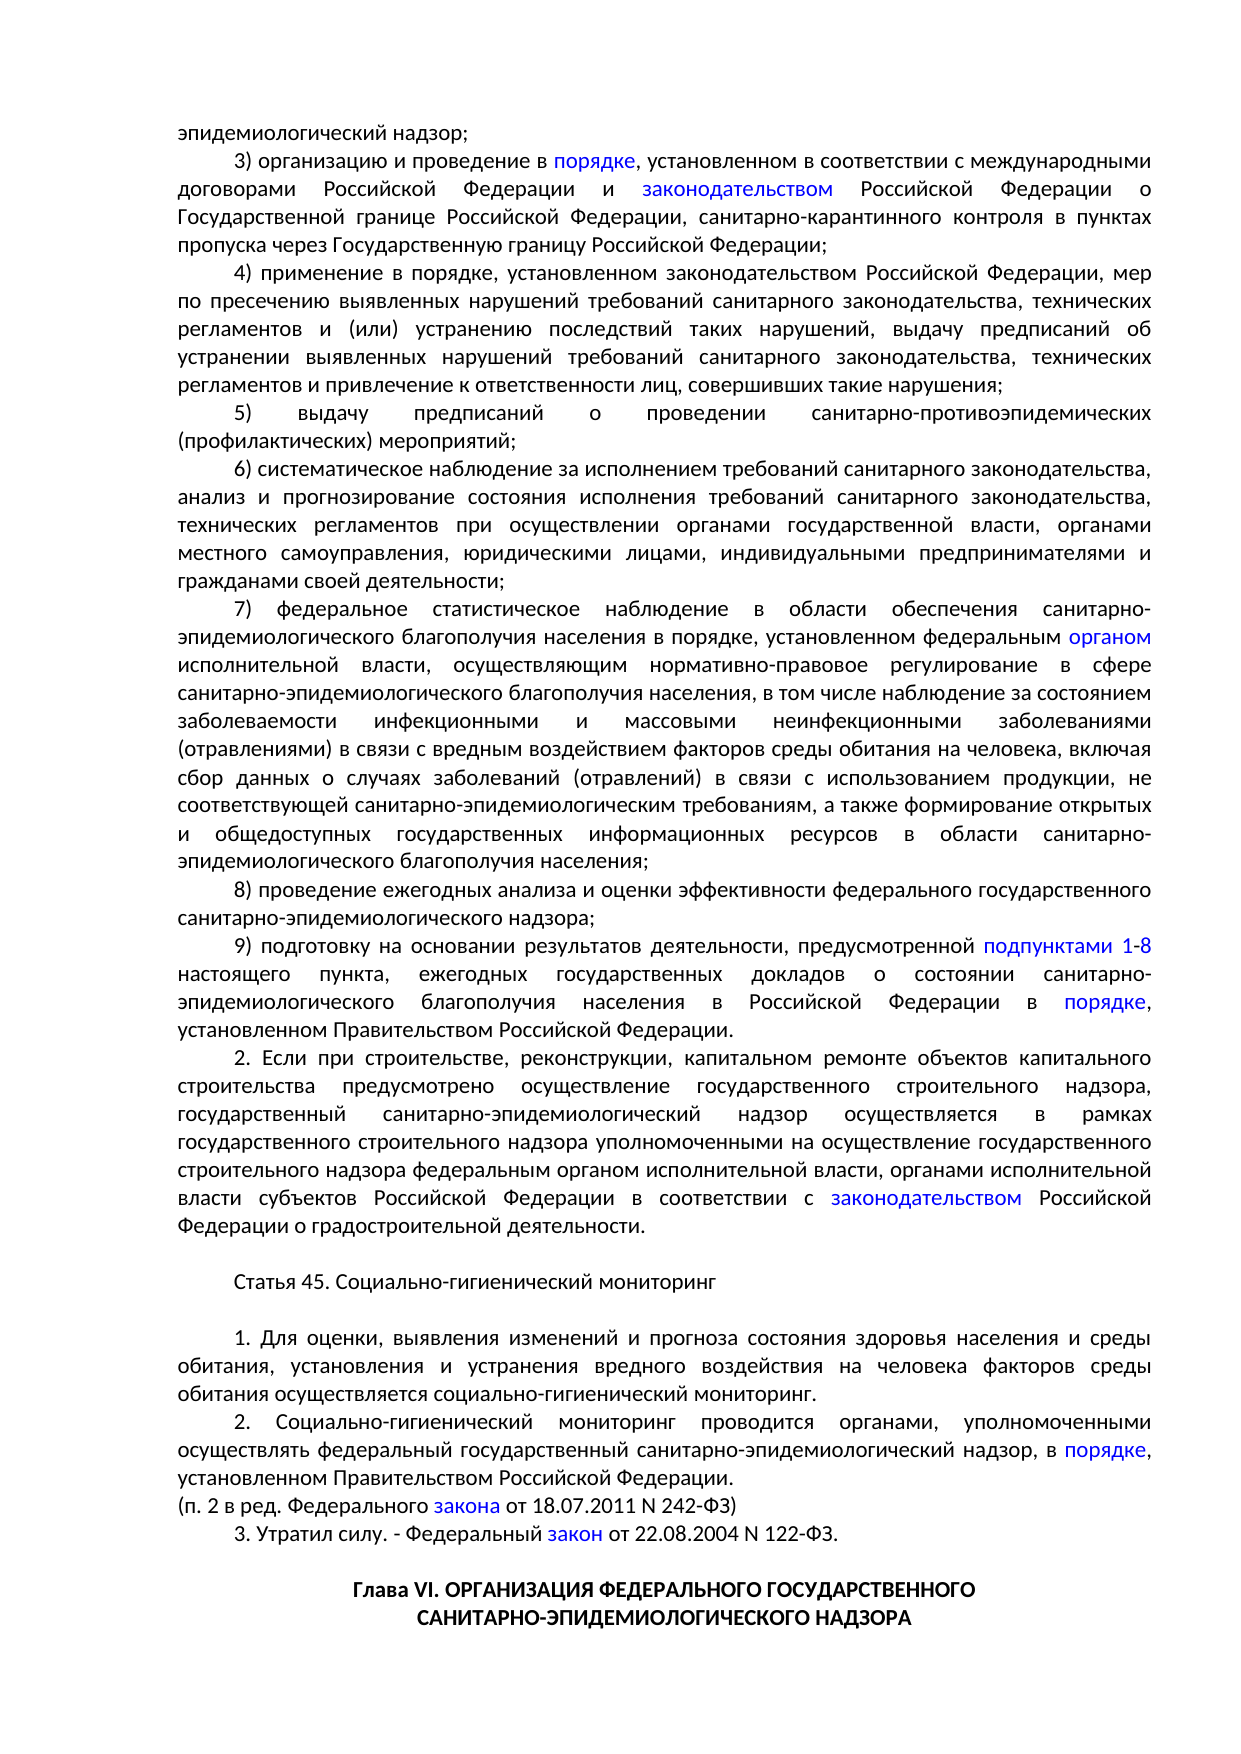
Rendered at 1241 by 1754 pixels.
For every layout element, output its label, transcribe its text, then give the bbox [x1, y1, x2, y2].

text 6) систематическое наблюдение за исполнением требований санитарного законодательства, анализ и прогнозирование состояния исполнения требований санитарного законодательства, технических регламентов при осуществлении органами государственной власти, органами местного самоуправления, юридическими лицами, индивидуальными предпринимателями и гражданами своей деятельности; [177, 454, 1152, 594]
text САНИТАРНО-ЭПИДЕМИОЛОГИЧЕСКОГО НАДЗОРА [177, 1603, 1152, 1631]
text 1. Для оценки, выявления изменений и прогноза состояния здоровья населения и среды обитания, установления и устранения вредного воздействия на человека факторов среды обитания осуществляется социально-гигиенический мониторинг. [177, 1323, 1152, 1407]
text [177, 118, 1152, 146]
text 7) федеральное статистическое наблюдение в области обеспечения санитарно-эпидемиологического благополучия населения в порядке, установленном федеральным органом исполнительной власти, осуществляющим нормативно-правовое регулирование в сфере санитарно-эпидемиологического благополучия населения, в том числе наблюдение за состоянием заболеваемости инфекционными и массовыми неинфекционными заболеваниями (отравлениями) в связи с вредным воздействием факторов среды обитания на человека, включая сбор данных о случаях заболеваний (отравлений) в связи с использованием продукции, не соответствующей санитарно-эпидемиологическим требованиям, а также формирование открытых и общедоступных государственных информационных ресурсов в области санитарно-эпидемиологического благополучия населения; [177, 594, 1152, 875]
text 2. Если при строительстве, реконструкции, капитальном ремонте объектов капитального строительства предусмотрено осуществление государственного строительного надзора, государственный санитарно-эпидемиологический надзор осуществляется в рамках государственного строительного надзора уполномоченными на осуществление государственного строительного надзора федеральным органом исполнительной власти, органами исполнительной власти субъектов Российской Федерации в соответствии с законодательством Российской Федерации о градостроительной деятельности. [177, 1043, 1152, 1239]
text 2. Социально-гигиенический мониторинг проводится органами, уполномоченными осуществлять федеральный государственный санитарно-эпидемиологический надзор, в порядке, установленном Правительством Российской Федерации. [177, 1407, 1152, 1491]
text 5) выдачу предписаний о проведении санитарно-противоэпидемических (профилактических) мероприятий; [177, 398, 1152, 454]
text 8) проведение ежегодных анализа и оценки эффективности федерального государственного санитарно-эпидемиологического надзора; [177, 875, 1152, 931]
text Статья 45. Социально-гигиенический мониторинг [177, 1267, 1152, 1295]
text 3) организацию и проведение в порядке, установленном в соответствии с международными договорами Российской Федерации и законодательством Российской Федерации о Государственной границе Российской Федерации, санитарно-карантинного контроля в пунктах пропуска через Государственную границу Российской Федерации; [177, 146, 1152, 258]
text 3. Утратил силу. - Федеральный закон от 22.08.2004 N 122-ФЗ. [177, 1519, 1152, 1547]
text 4) применение в порядке, установленном законодательством Российской Федерации, мер по пресечению выявленных нарушений требований санитарного законодательства, технических регламентов и (или) устранению последствий таких нарушений, выдачу предписаний об устранении выявленных нарушений требований санитарного законодательства, технических регламентов и привлечение к ответственности лиц, совершивших такие нарушения; [177, 258, 1152, 398]
text (п. 2 в ред. Федерального закона от 18.07.2011 N 242-ФЗ) [177, 1491, 1152, 1519]
text Глава VI. ОРГАНИЗАЦИЯ ФЕДЕРАЛЬНОГО ГОСУДАРСТВЕННОГО [177, 1575, 1152, 1603]
text 9) подготовку на основании результатов деятельности, предусмотренной подпунктами 1-8 настоящего пункта, ежегодных государственных докладов о состоянии санитарно-эпидемиологического благополучия населения в Российской Федерации в порядке, установленном Правительством Российской Федерации. [177, 931, 1152, 1043]
